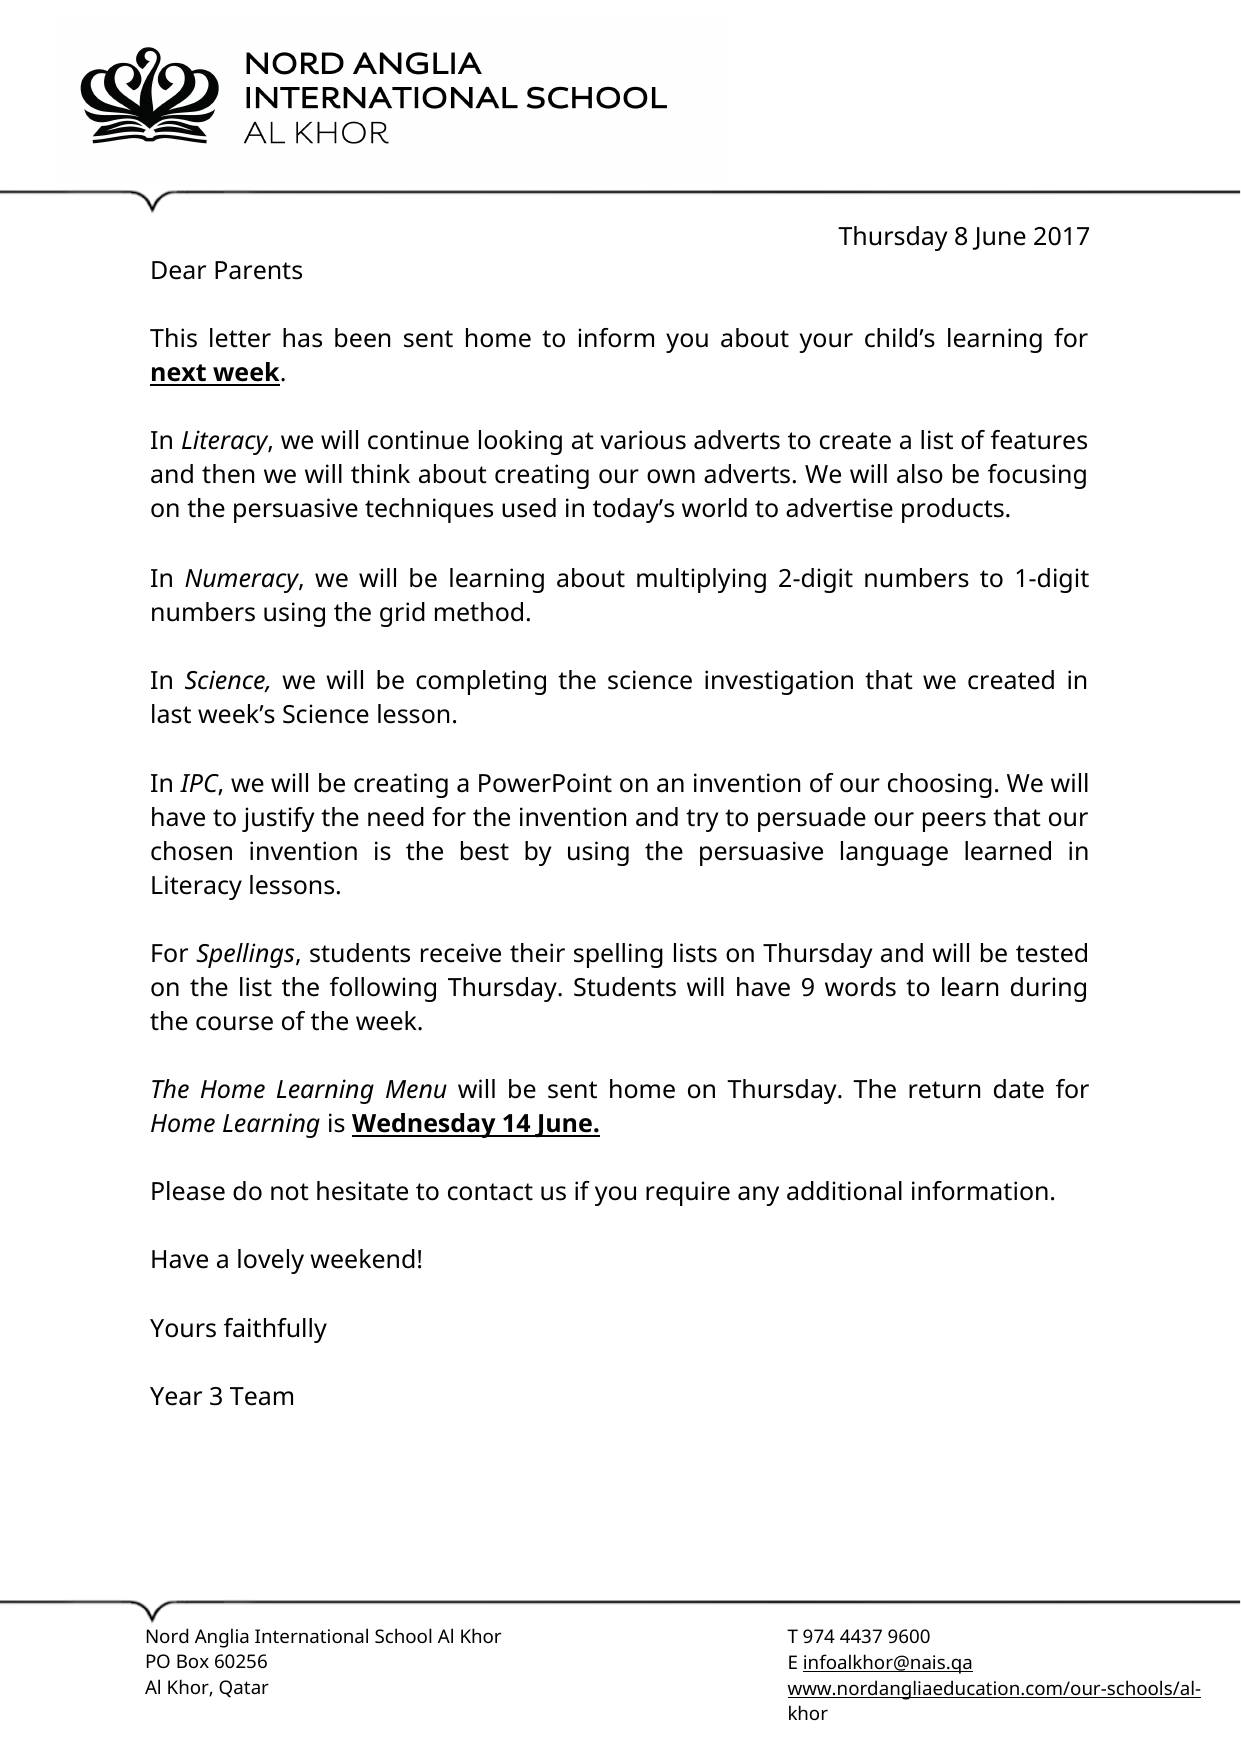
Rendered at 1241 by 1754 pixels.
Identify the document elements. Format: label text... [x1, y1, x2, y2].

text In Science, we will be completing the science investigation that we created in last week’s Science lesson. [150, 663, 1090, 731]
text Dear Parents [150, 253, 1090, 287]
picture [0, 18, 726, 219]
text In IPC, we will be creating a PowerPoint on an invention of our choosing. We will have to justify the need for the invention and try to persuade our peers that our chosen invention is the best by using the persuasive language learned in Literacy lessons. [150, 765, 1090, 901]
text In Numeracy, we will be learning about multiplying 2-digit numbers to 1-digit numbers using the grid method. [150, 561, 1090, 629]
text Yours faithfully [150, 1310, 1090, 1344]
text Thursday 8 June 2017 [150, 179, 1090, 253]
picture [0, 1597, 1241, 1629]
text This letter has been sent home to inform you about your child’s learning for next week. [150, 321, 1090, 389]
text Year 3 Team [150, 1378, 1090, 1412]
picture [1090, 187, 1241, 219]
text In Literacy, we will continue looking at various adverts to create a list of features and then we will think about creating our own adverts. We will also be focusing on the persuasive techniques used in today’s world to advertise products. [150, 423, 1090, 525]
text Have a lovely weekend! [150, 1242, 1090, 1276]
text For Spellings, students receive their spelling lists on Thursday and will be tested on the list the following Thursday. Students will have 9 words to learn during the course of the week. [150, 936, 1090, 1038]
text Please do not hesitate to contact us if you require any additional information. [150, 1174, 1090, 1208]
text The Home Learning Menu will be sent home on Thursday. The return date for Home Learning is Wednesday 14 June. [150, 1072, 1090, 1140]
